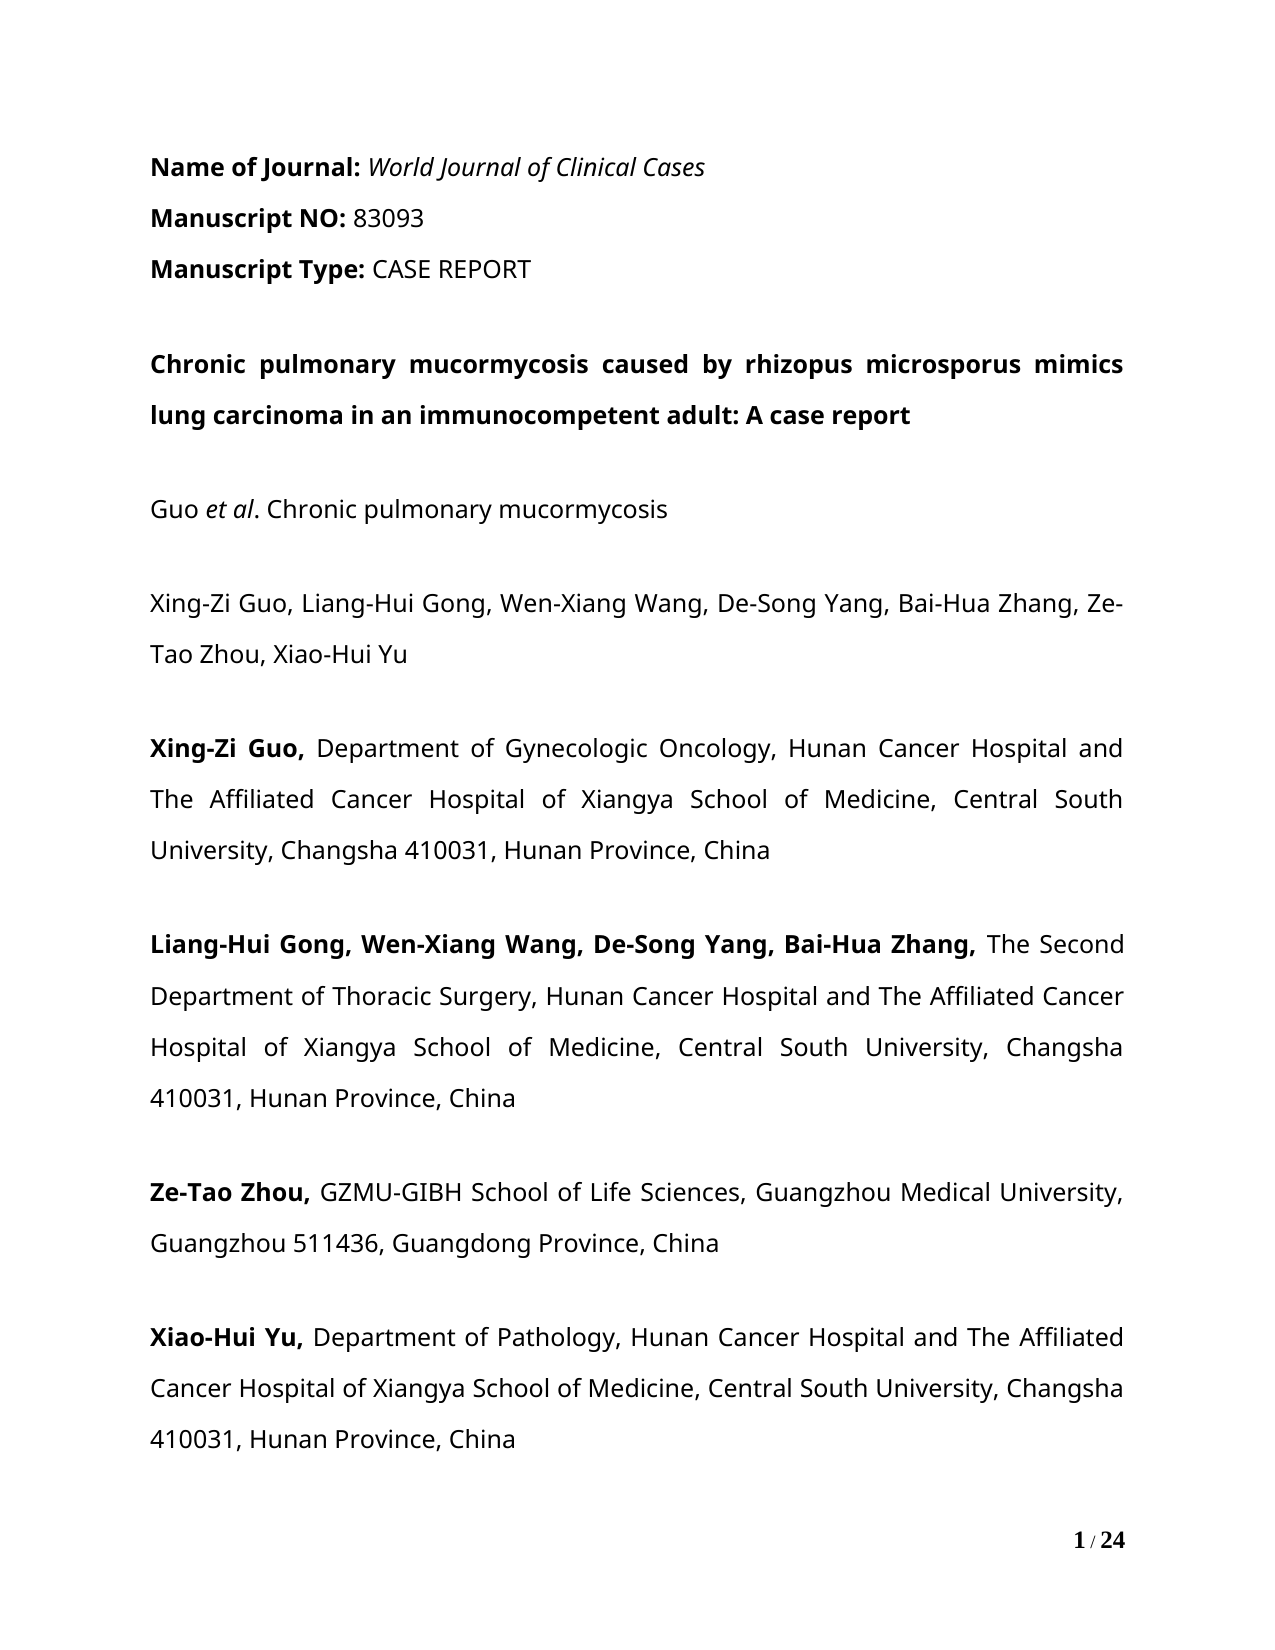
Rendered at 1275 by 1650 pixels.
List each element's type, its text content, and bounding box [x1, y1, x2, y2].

text Manuscript Type: CASE REPORT [150, 252, 1125, 286]
text Liang-Hui Gong, Wen-Xiang Wang, De-Song Yang, Bai-Hua Zhang, The Second Department of Thoracic Surgery, Hunan Cancer Hospital and The Affiliated Cancer Hospital of Xiangya School of Medicine, Central South University, Changsha 410031, Hunan Province, China [150, 927, 1125, 1114]
text Xing-Zi Guo, Department of Gynecologic Oncology, Hunan Cancer Hospital and The Affiliated Cancer Hospital of Xiangya School of Medicine, Central South University, Changsha 410031, Hunan Province, China [150, 731, 1125, 867]
text Ze-Tao Zhou, GZMU-GIBH School of Life Sciences, Guangzhou Medical University, Guangzhou 511436, Guangdong Province, China [150, 1174, 1125, 1259]
text Xing-Zi Guo, Liang-Hui Gong, Wen-Xiang Wang, De-Song Yang, Bai-Hua Zhang, Ze-Tao Zhou, Xiao-Hui Yu [150, 586, 1125, 671]
text Name of Journal: World Journal of Clinical Cases [150, 150, 1125, 184]
text Chronic pulmonary mucormycosis caused by rhizopus microsporus mimics lung carcinoma in an immunocompetent adult: A case report [150, 346, 1125, 431]
text Manuscript NO: 83093 [150, 201, 1125, 235]
text Xiao-Hui Yu, Department of Pathology, Hunan Cancer Hospital and The Affiliated Cancer Hospital of Xiangya School of Medicine, Central South University, Changsha 410031, Hunan Province, China [150, 1319, 1125, 1456]
text Guo et al. Chronic pulmonary mucormycosis [150, 491, 1125, 526]
